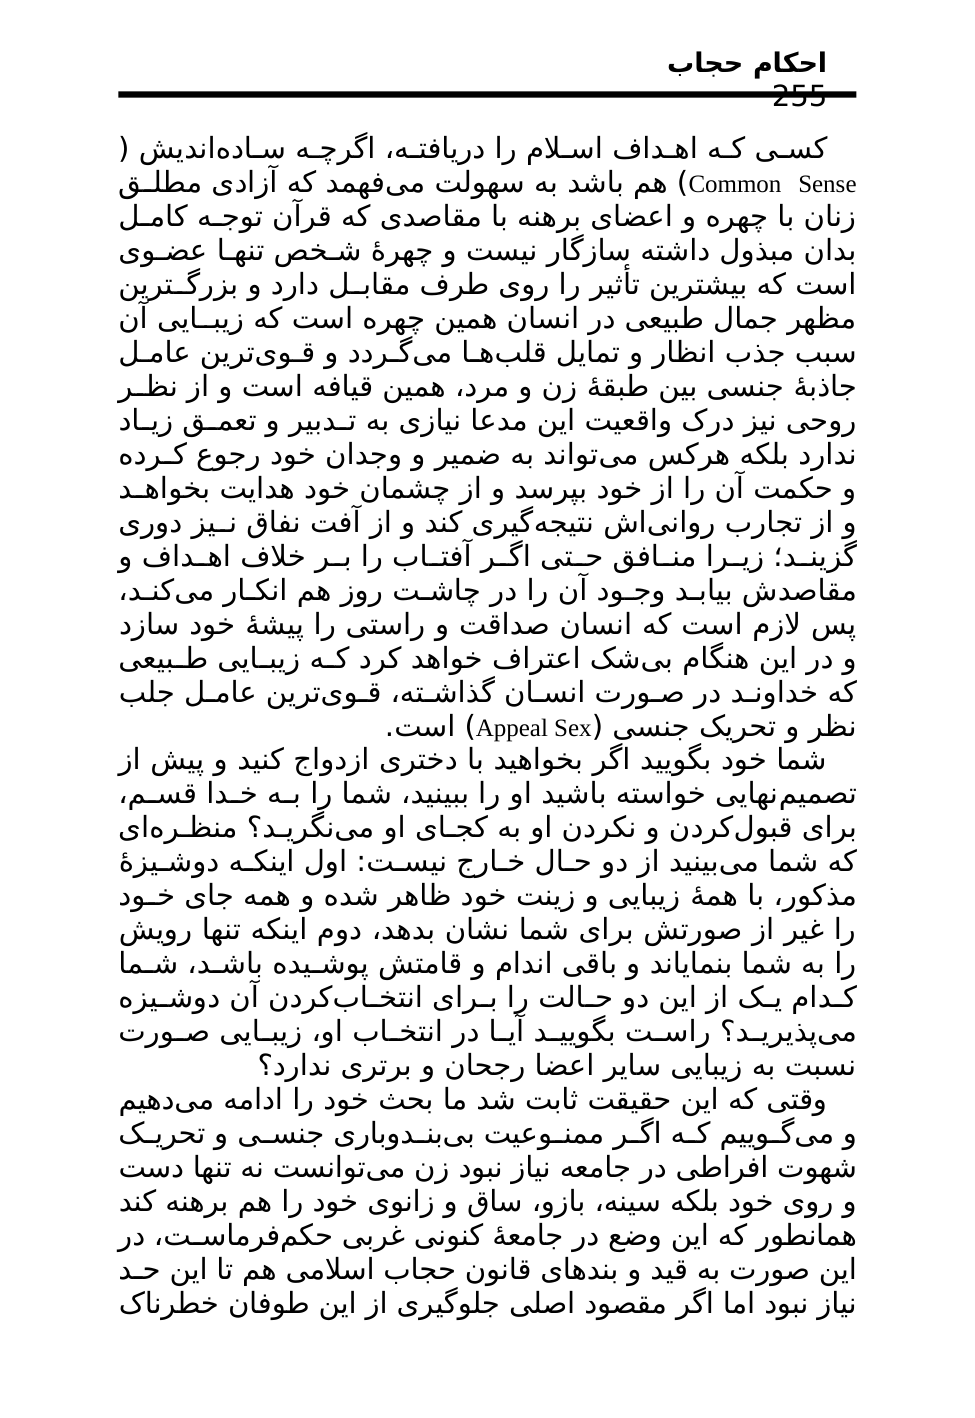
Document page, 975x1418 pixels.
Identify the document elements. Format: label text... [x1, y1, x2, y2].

text شما خود بگویید اگر بخواهید با دختری ازدواج کنید و پیش از تصمیم‌نهایی خواسته باشید او را ببینید، شما را به خدا قسم، برای قبول‌کردن و نکردن او به کجای او می‌نگرید؟ منظره‌ای که شما می‌بینید از دو حال خارج نیست: اول اینکه دوشیزۀ مذکور، با همۀ زیبایی و زینت خود ظاهر شده و همه جای خود را غیر از صورتش برای شما نشان بدهد، دوم اینکه تنها رویش را به شما بنمایاند و باقی اندام و قامتش پوشیده باشد، شما کدام یک از این دو حالت را برای انتخاب‌کردن آن دوشیزه می‌پذیرید؟ راست بگویید آیا در انتخاب او، زیبایی صورت نسبت به زیبایی سایر اعضا رجحان و برتری ندارد؟ [118, 743, 857, 1082]
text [118, 1082, 857, 1320]
text کسی که اهداف اسلام را دریافته، اگرچه ساده‌اندیش (Common Sense) هم باشد به سهولت می‌فهمد که آزادی مطلق زنان با چهره و اعضای برهنه با مقاصدی که قرآن توجه کامل بدان مبذول داشته سازگار نیست و چهرۀ شخص تنها عضوی است که بیشترین تأثیر را روی طرف مقابل دارد و بزرگترین مظهر جمال طبیعی در انسان همین چهره است که زیبایی آن سبب جذب انظار و تمایل قلب‌ها می‌گردد و قوی‌ترین عامل جاذبۀ جنسی بین طبقۀ زن و مرد، همین قیافه است و از نظر روحی نیز درک واقعیت این مدعا نیازی به تدبیر و تعمق زیاد ندارد بلکه هرکس می‌تواند به ضمیر و وجدان خود رجوع کرده و حکمت آن را از خود بپرسد و از چشمان خود هدایت بخواهد و از تجارب روانی‌اش نتیجه‌گیری کند و از آفت نفاق نیز دوری گزیند؛ زیرا منافق حتی اگر آفتاب را بر خلاف اهداف و مقاصدش بیابد وجود آن را در چاشت روز هم انکار می‌کند، پس لازم است که انسان صداقت و راستی را پیشۀ خود سازد و در این هنگام بی‌شک اعتراف خواهد کرد که زیبایی طبیعی که خداوند در صورت انسان گذاشته، قوی‌ترین عامل جلب نظر و تحریک جنسی (Appeal Sex) است. [118, 132, 857, 743]
